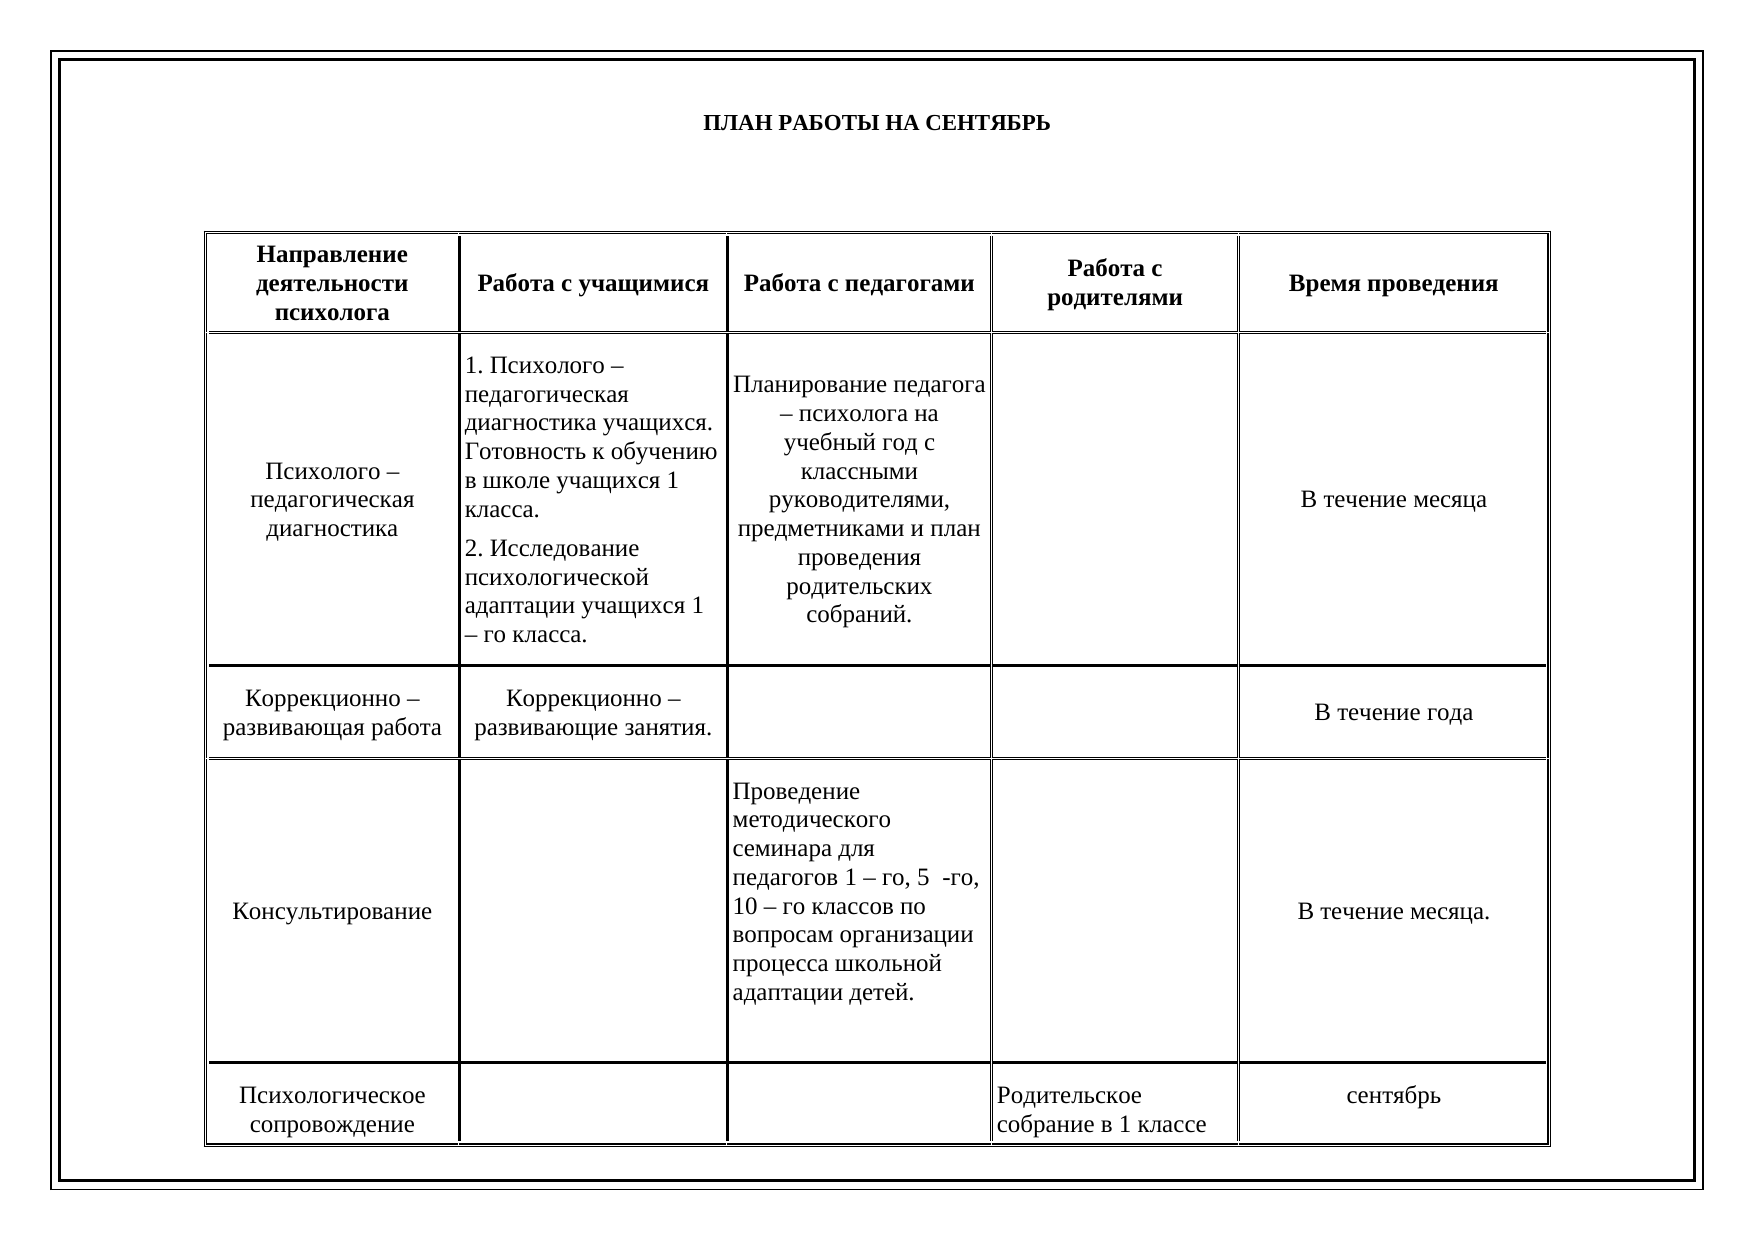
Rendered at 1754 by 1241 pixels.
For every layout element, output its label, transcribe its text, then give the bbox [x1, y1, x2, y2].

table_cell [993, 760, 1237, 1061]
table_cell [461, 760, 726, 1061]
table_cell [207, 1061, 459, 1143]
table_cell [993, 667, 1237, 757]
table_cell В течение года [1240, 664, 1547, 757]
table_cell Проведение методического семинара для педагогов 1 – го, 5 -го, 10 – го классов по вопросам организации процесса школьной адаптации детей. [729, 760, 990, 1061]
table_cell В течение месяца. [1239, 757, 1549, 1061]
text ПЛАН РАБОТЫ НА СЕНТЯБРЬ [118, 103, 1636, 135]
table_cell Консультирование [205, 757, 459, 1061]
table_header Работа с учащимися [459, 232, 727, 331]
table_cell Коррекционно – развивающая работа [207, 664, 458, 757]
table_cell сентябрь [1239, 1061, 1547, 1143]
table_cell [729, 667, 990, 757]
table_cell [993, 334, 1237, 664]
table_cell 1. Психолого – педагогическая диагностика учащихся. Готовность к обучению в школе учащихся 1 класса. 2. Исследование психологической адаптации учащихся 1 – го класса. [461, 334, 726, 664]
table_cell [991, 1064, 1238, 1143]
table_header Работа с родителями [991, 234, 1238, 331]
table_cell Планирование педагога – психолога на учебный год с классными руководителями, предметниками и план проведения родительских собраний. [729, 334, 990, 664]
table_cell Психолого – педагогическая диагностика [205, 331, 459, 664]
table_header Время проведения [1239, 234, 1547, 331]
table_cell [727, 1064, 991, 1143]
table_cell Коррекционно – развивающие занятия. [461, 667, 726, 757]
table_header Работа с педагогами [727, 234, 991, 331]
table_cell В течение месяца [1239, 331, 1549, 664]
table_cell [459, 1064, 727, 1143]
table_header Направление деятельности психолога [205, 232, 459, 331]
